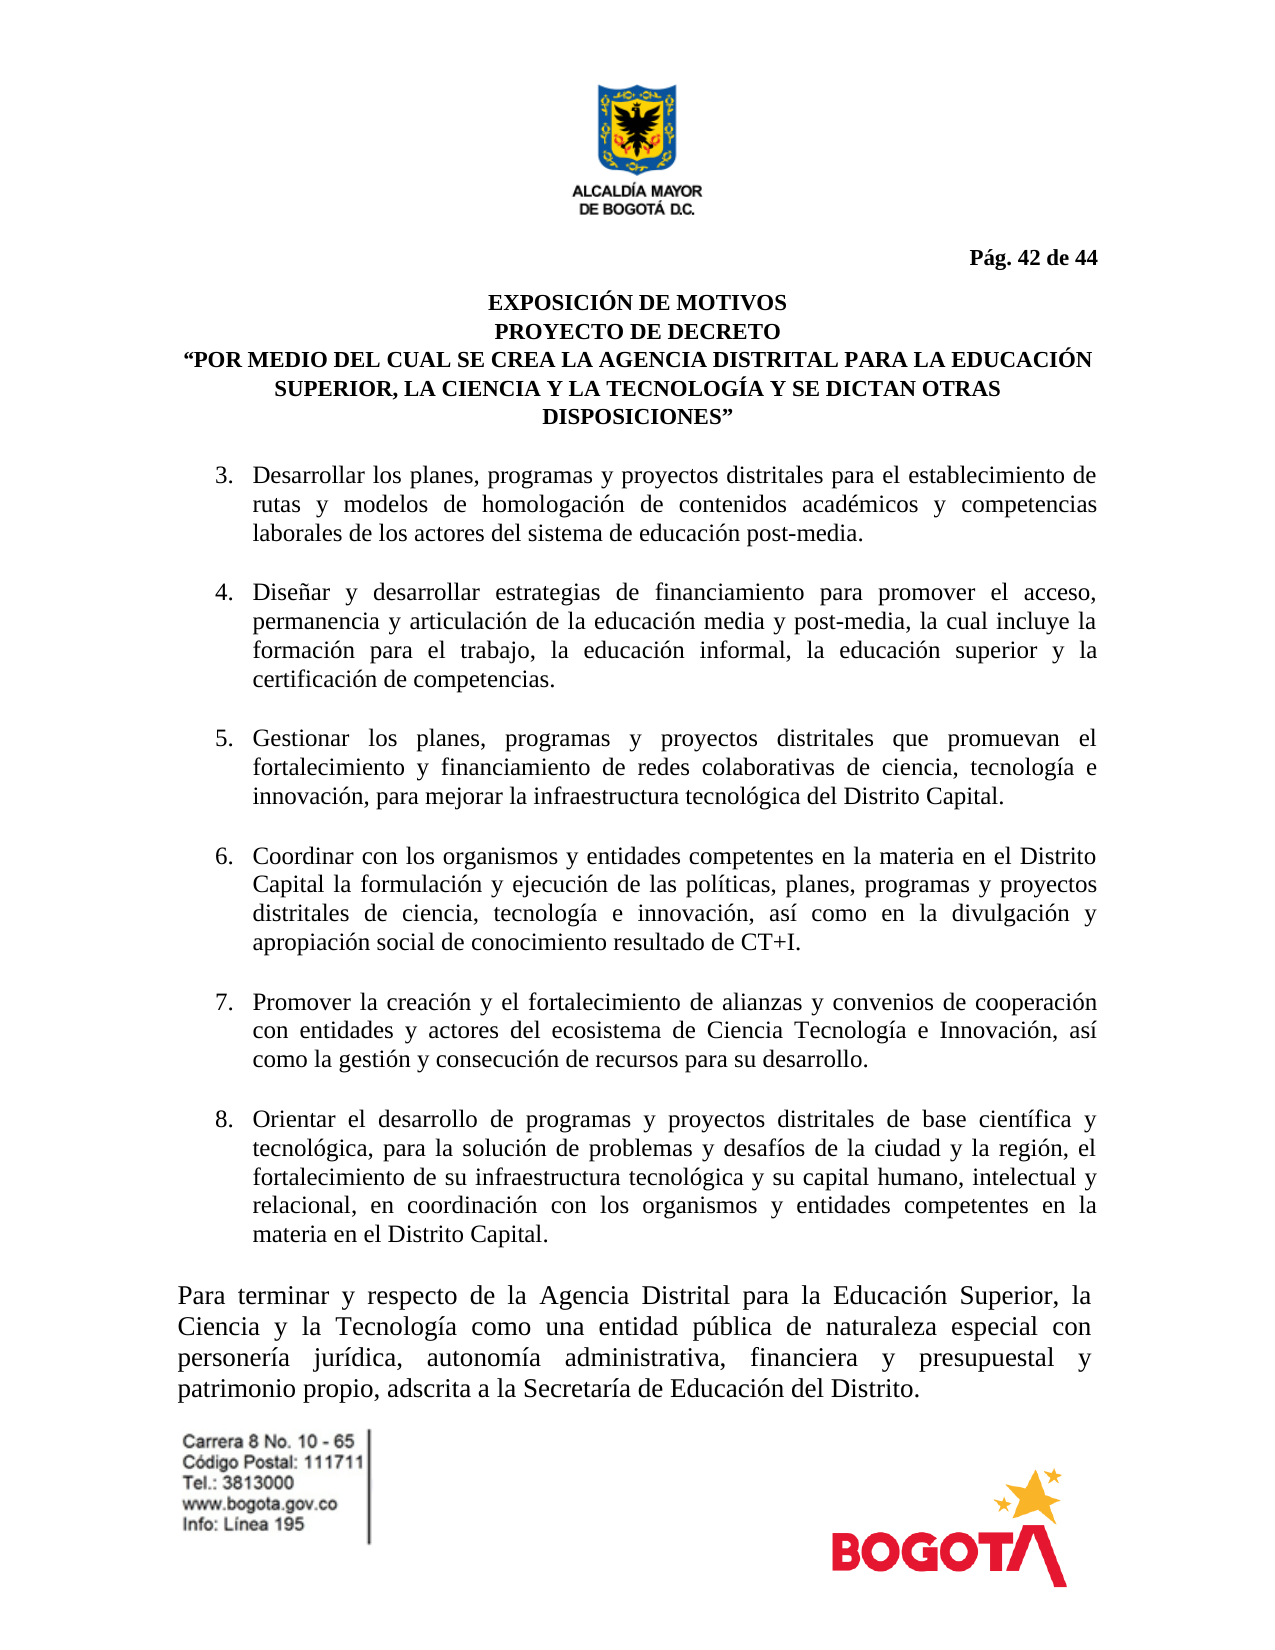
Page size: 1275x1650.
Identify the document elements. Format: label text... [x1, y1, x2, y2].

list Orientar el desarrollo de programas y proyectos distritales de base científica y tecnológica, para la solución de problemas y desafíos de la ciudad y la región, el fortalecimiento de su infraestructura tecnológica y su capital humano, intelectual y relacional, en coordinación con los organismos y entidades competentes en la materia en el Distrito Capital. [215, 1104, 1098, 1248]
picture [814, 1464, 1098, 1606]
list Diseñar y desarrollar estrategias de financiamiento para promover el acceso, permanencia y articulación de la educación media y post-media, la cual incluye la formación para el trabajo, la educación informal, la educación superior y la certificación de competencias. [215, 577, 1098, 692]
list Gestionar los planes, programas y proyectos distritales que promuevan el fortalecimiento y financiamiento de redes colaborativas de ciencia, tecnología e innovación, para mejorar la infraestructura tecnológica del Distrito Capital. [215, 723, 1098, 810]
text Para terminar y respecto de la Agencia Distrital para la Educación Superior, la Ciencia y la Tecnología como una entidad pública de naturaleza especial con personería jurídica, autonomía administrativa, financiera y presupuestal y patrimonio propio, adscrita a la Secretaría de Educación del Distrito. [177, 1279, 1093, 1403]
list Promover la creación y el fortalecimiento de alianzas y convenios de cooperación con entidades y actores del ecosistema de Ciencia Tecnología e Innovación, así como la gestión y consecución de recursos para su desarrollo. [215, 987, 1098, 1073]
list Coordinar con los organismos y entidades competentes en la materia en el Distrito Capital la formulación y ejecución de las políticas, planes, programas y proyectos distritales de ciencia, tecnología e innovación, así como en la divulgación y apropiación social de conocimiento resultado de CT+I. [215, 841, 1098, 956]
picture [177, 1423, 378, 1558]
picture [563, 73, 712, 226]
list Desarrollar los planes, programas y proyectos distritales para el establecimiento de rutas y modelos de homologación de contenidos académicos y competencias laborales de los actores del sistema de educación post-media. [215, 460, 1098, 546]
